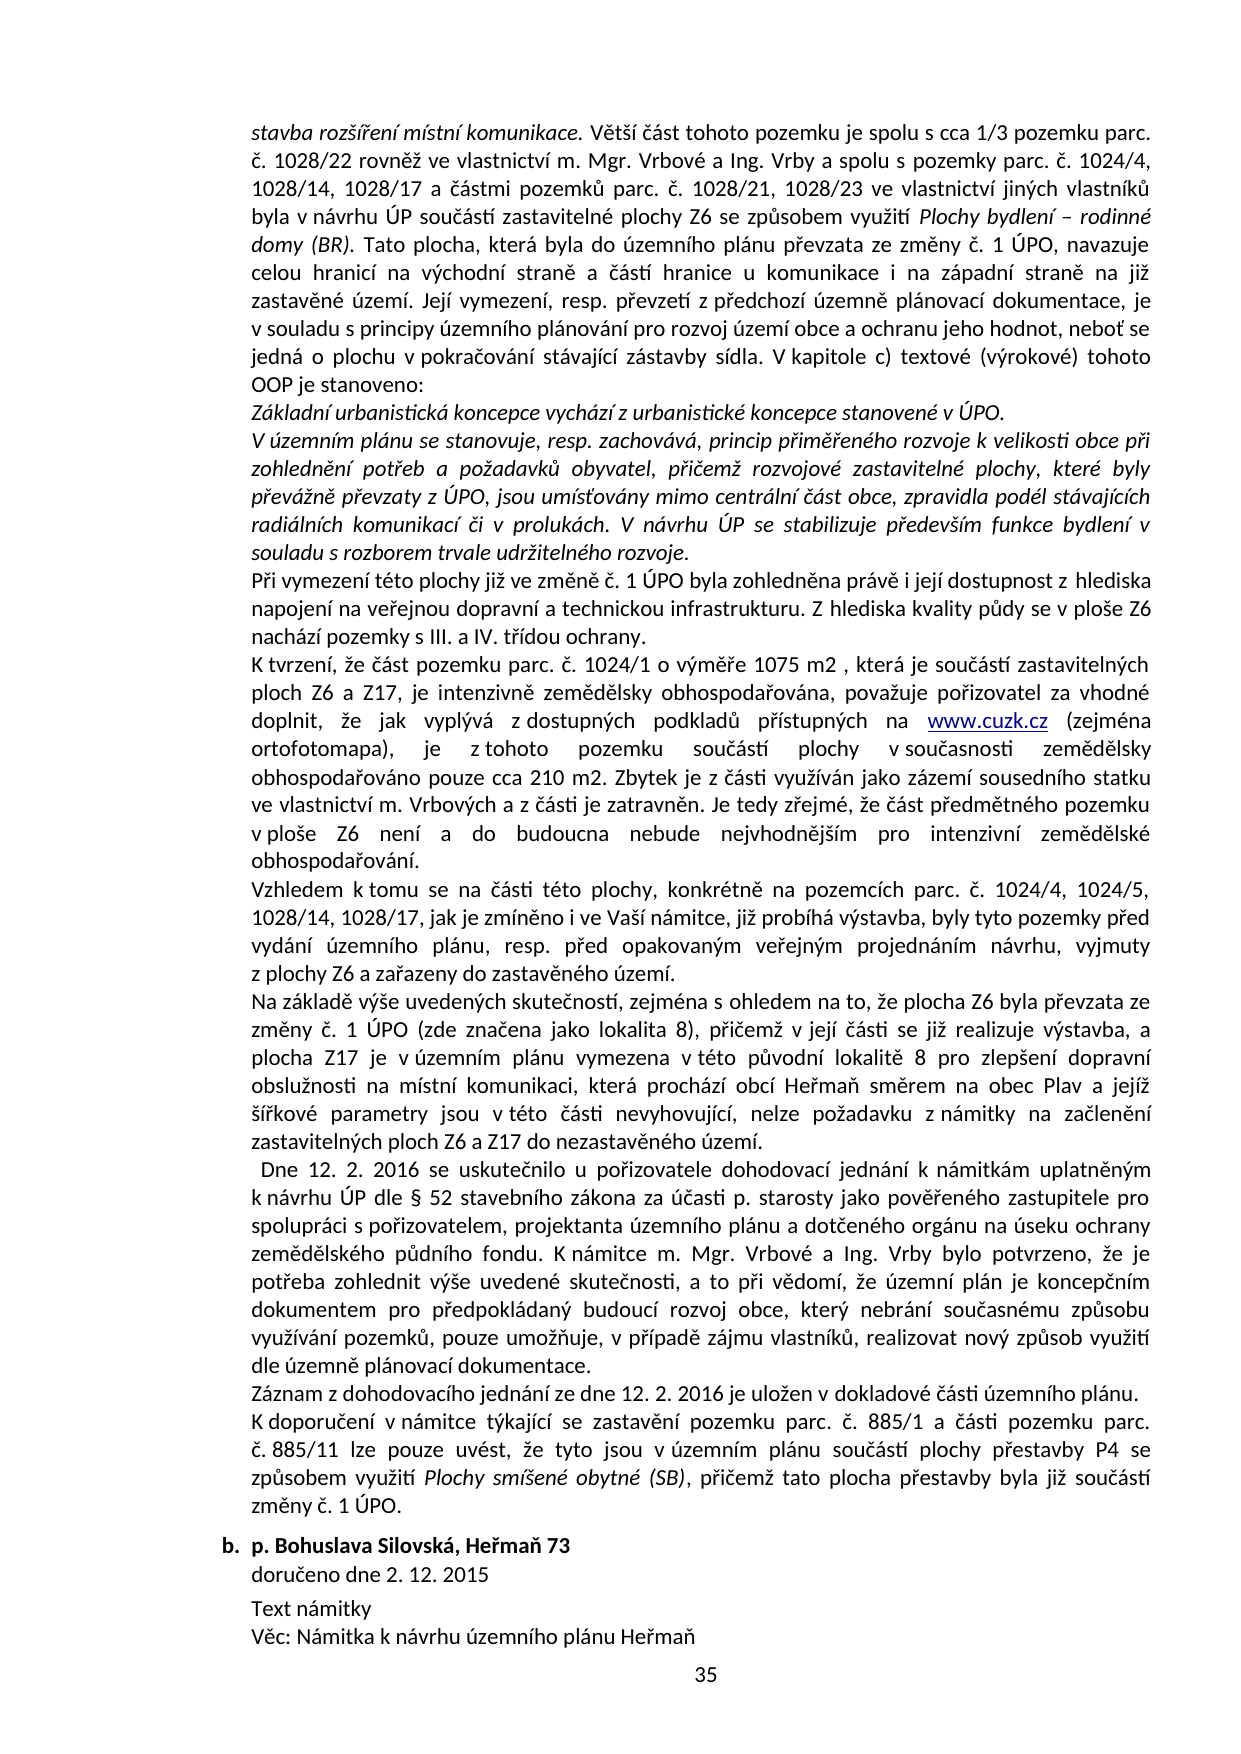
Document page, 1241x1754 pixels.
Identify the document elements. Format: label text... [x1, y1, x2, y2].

text Text námitky [251, 1594, 1152, 1622]
text Na základě výše uvedených skutečností, zejména s ohledem na to, že plocha Z6 byla převzata ze změny č. 1 ÚPO (zde značena jako lokalita 8), přičemž v její části se již realizuje výstavba, a plocha Z17 je v územním plánu vymezena v této původní lokalitě 8 pro zlepšení dopravní obslužnosti na místní komunikaci, která prochází obcí Heřmaň směrem na obec Plav a jejíž šířkové parametry jsou v této části nevyhovující, nelze požadavku z námitky na začlenění zastavitelných ploch Z6 a Z17 do nezastavěného území. [251, 987, 1152, 1155]
text Vzhledem k tomu se na části této plochy, konkrétně na pozemcích parc. č. 1024/4, 1024/5, 1028/14, 1028/17, jak je zmíněno i ve Vaší námitce, již probíhá výstavba, byly tyto pozemky před vydání územního plánu, resp. před opakovaným veřejným projednáním návrhu, vyjmuty z plochy Z6 a zařazeny do zastavěného území. [251, 875, 1152, 987]
text Při vymezení této plochy již ve změně č. 1 ÚPO byla zohledněna právě i její dostupnost z hlediska napojení na veřejnou dopravní a technickou infrastrukturu. Z hlediska kvality půdy se v ploše Z6 nachází pozemky s III. a IV. třídou ochrany. [251, 566, 1152, 651]
text V územním plánu se stanovuje, resp. zachovává, princip přiměřeného rozvoje k velikosti obce při zohlednění potřeb a požadavků obyvatel, přičemž rozvojové zastavitelné plochy, které byly převážně převzaty z ÚPO, jsou umísťovány mimo centrální část obce, zpravidla podél stávajících radiálních komunikací či v prolukách. V návrhu ÚP se stabilizuje především funkce bydlení v souladu s rozborem trvale udržitelného rozvoje. [251, 426, 1152, 566]
list p. Bohuslava Silovská, Heřmaň 73 [222, 1532, 1152, 1560]
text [251, 118, 1152, 398]
text K tvrzení, že část pozemku parc. č. 1024/1 o výměře 1075 m2 , která je součástí zastavitelných ploch Z6 a Z17, je intenzivně zemědělsky obhospodařována, považuje pořizovatel za vhodné doplnit, že jak vyplývá z dostupných podkladů přístupných na www.cuzk.cz (zejména ortofotomapa), je z tohoto pozemku součástí plochy v současnosti zemědělsky obhospodařováno pouze cca 210 m2. Zbytek je z části využíván jako zázemí sousedního statku ve vlastnictví m. Vrbových a z části je zatravněn. Je tedy zřejmé, že část předmětného pozemku v ploše Z6 není a do budoucna nebude nejvhodnějším pro intenzivní zemědělské obhospodařování. [251, 651, 1152, 875]
text K doporučení v námitce týkající se zastavění pozemku parc. č. 885/1 a části pozemku parc. č. 885/11 lze pouze uvést, že tyto jsou v územním plánu součástí plochy přestavby P4 se způsobem využití Plochy smíšené obytné (SB), přičemž tato plocha přestavby byla již součástí změny č. 1 ÚPO. [251, 1407, 1152, 1519]
text Dne 12. 2. 2016 se uskutečnilo u pořizovatele dohodovací jednání k námitkám uplatněným k návrhu ÚP dle § 52 stavebního zákona za účasti p. starosty jako pověřeného zastupitele pro spolupráci s pořizovatelem, projektanta územního plánu a dotčeného orgánu na úseku ochrany zemědělského půdního fondu. K námitce m. Mgr. Vrbové a Ing. Vrby bylo potvrzeno, že je potřeba zohlednit výše uvedené skutečnosti, a to při vědomí, že územní plán je koncepčním dokumentem pro předpokládaný budoucí rozvoj obce, který nebrání současnému způsobu využívání pozemků, pouze umožňuje, v případě zájmu vlastníků, realizovat nový způsob využití dle územně plánovací dokumentace. [251, 1155, 1152, 1379]
text doručeno dne 2. 12. 2015 [251, 1560, 1152, 1588]
text Základní urbanistická koncepce vychází z urbanistické koncepce stanovené v ÚPO. [251, 398, 1152, 426]
text Záznam z dohodovacího jednání ze dne 12. 2. 2016 je uložen v dokladové části územního plánu. [251, 1379, 1152, 1407]
text Věc: Námitka k návrhu územního plánu Heřmaň [251, 1622, 1152, 1650]
